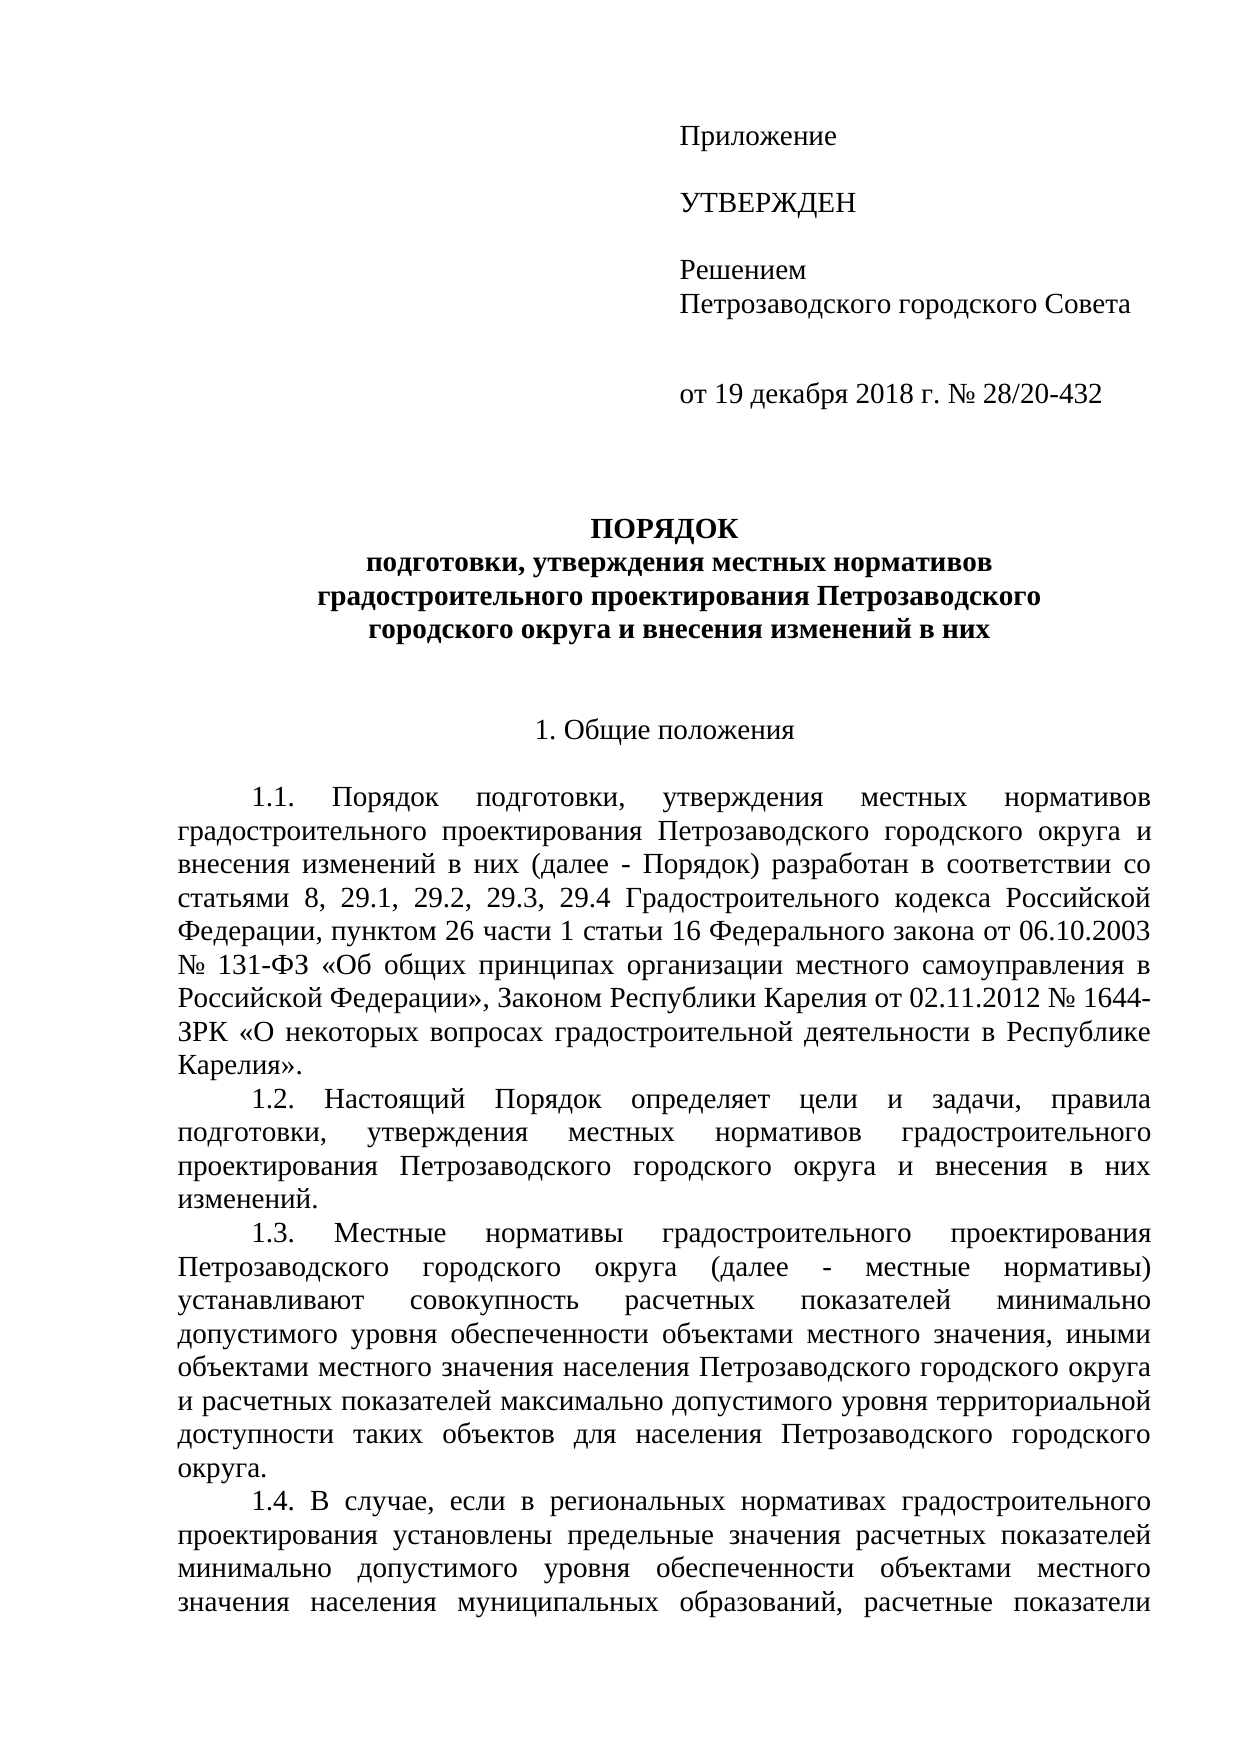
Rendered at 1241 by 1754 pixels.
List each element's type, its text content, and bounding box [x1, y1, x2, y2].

title ПОРЯДОК [177, 511, 1152, 544]
text Приложение [679, 118, 1152, 152]
text подготовки, утверждения местных нормативов [207, 544, 1152, 578]
text Решением [679, 252, 1152, 286]
text Петрозаводского городского Совета [679, 286, 1152, 319]
text градостроительного проектирования Петрозаводского [207, 578, 1152, 611]
text 1.2. Настоящий Порядок определяет цели и задачи, правила подготовки, утверждения местных нормативов градостроительного проектирования Петрозаводского городского округа и внесения в них изменений. [177, 1081, 1152, 1215]
text 1. Общие положения [177, 712, 1152, 746]
text УТВЕРЖДЕН [679, 185, 1152, 219]
text от 19 декабря 2018 г. № 28/20-432 [679, 353, 1152, 410]
text 1.1. Порядок подготовки, утверждения местных нормативов градостроительного проектирования Петрозаводского городского округа и внесения изменений в них (далее - Порядок) разработан в соответствии со статьями 8, 29.1, 29.2, 29.3, 29.4 Градостроительного кодекса Российской Федерации, пунктом 26 части 1 статьи 16 Федерального закона от 06.10.2003 № 131-ФЗ «Об общих принципах организации местного самоуправления в Российской Федерации», Законом Республики Карелия от 02.11.2012 № 1644-ЗРК «О некоторых вопросах градостроительной деятельности в Республике Карелия». [177, 779, 1152, 1081]
text городского округа и внесения изменений в них [207, 611, 1152, 645]
text 1.3. Местные нормативы градостроительного проектирования Петрозаводского городского округа (далее - местные нормативы) устанавливают совокупность расчетных показателей минимально допустимого уровня обеспеченности объектами местного значения, иными объектами местного значения населения Петрозаводского городского округа и расчетных показателей максимально допустимого уровня территориальной доступности таких объектов для населения Петрозаводского городского округа. [177, 1215, 1152, 1483]
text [177, 1483, 1152, 1618]
